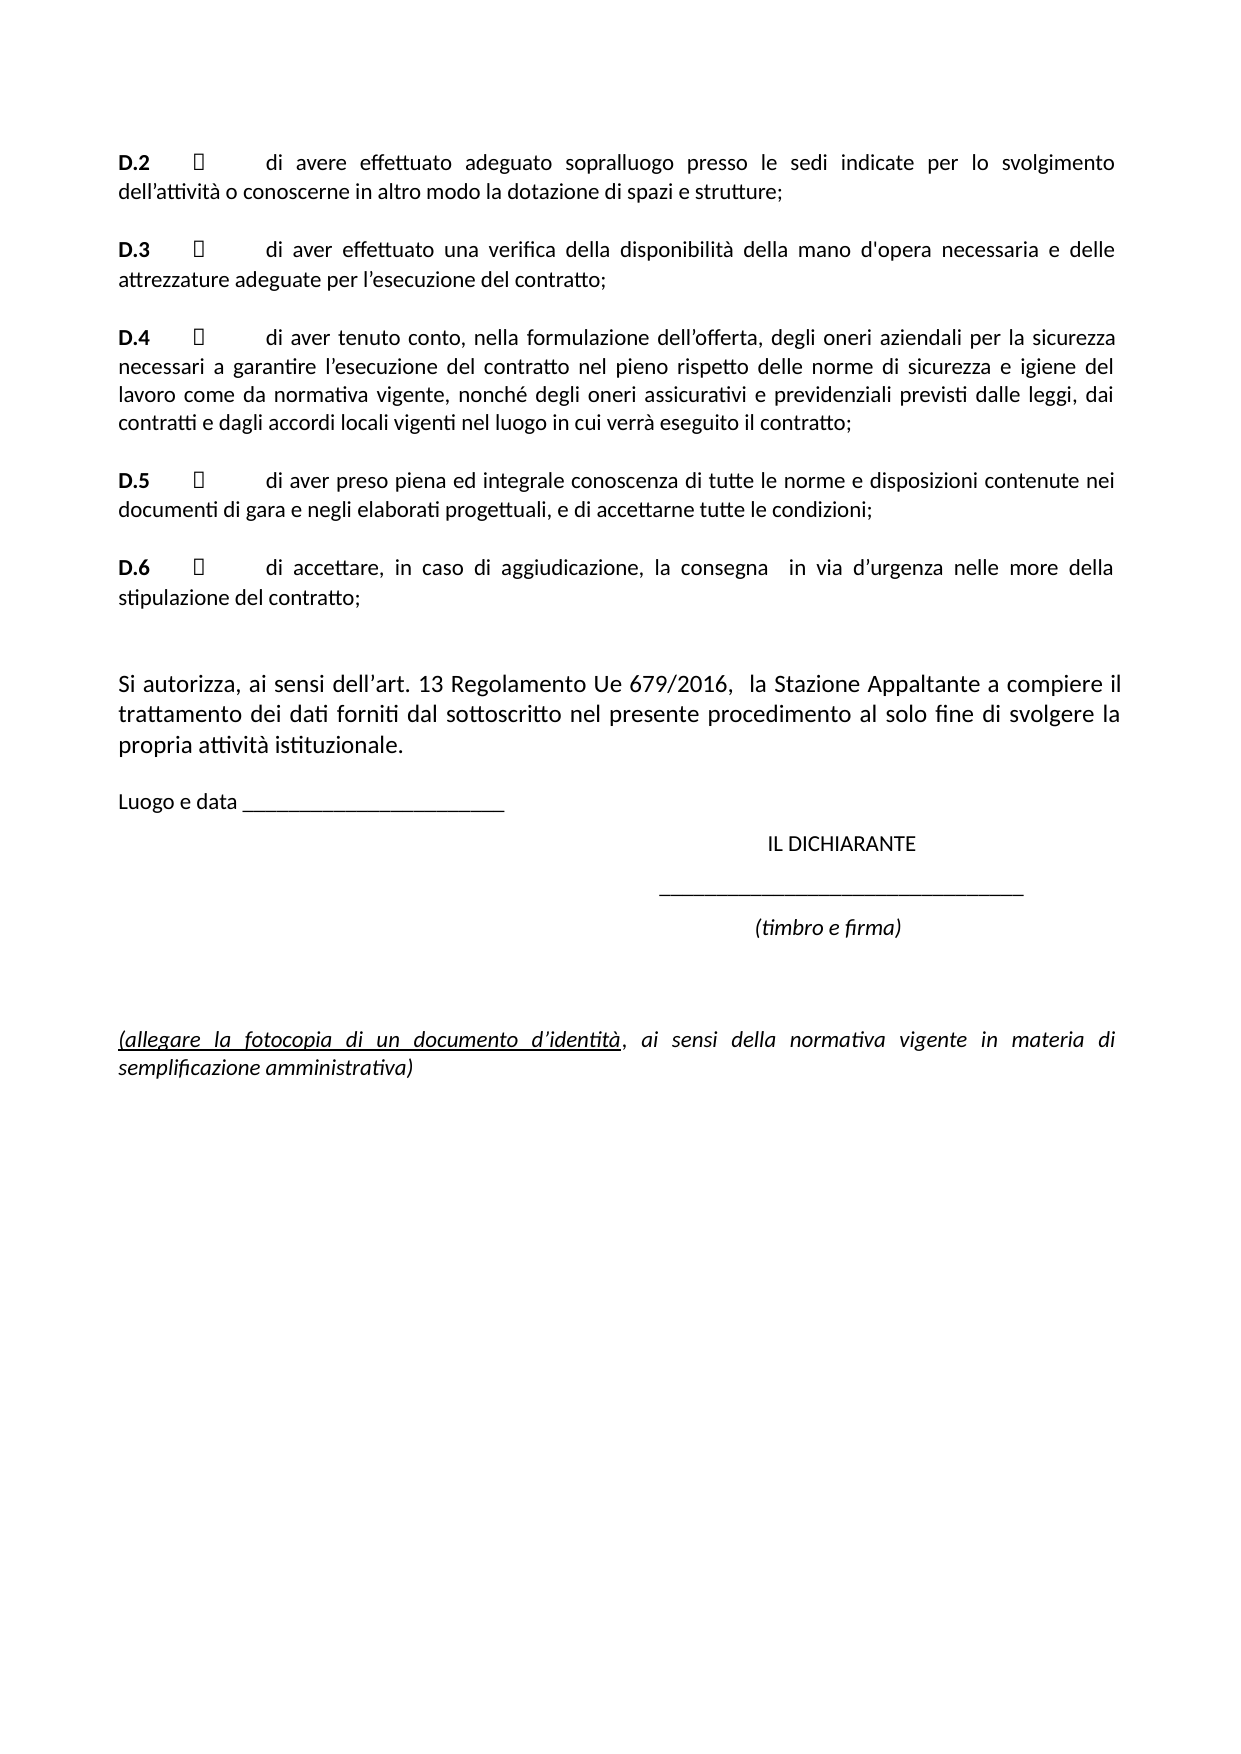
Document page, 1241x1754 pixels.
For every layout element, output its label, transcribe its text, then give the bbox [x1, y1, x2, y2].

text Si autorizza, ai sensi dell’art. 13 Regolamento Ue 679/2016, la Stazione Appaltante a compiere il trattamento dei dati forniti dal sottoscritto nel presente procedimento al solo fine di svolgere la propria attività istituzionale. [118, 668, 1122, 759]
text D.3  di aver effettuato una verifica della disponibilità della mano d'opera necessaria e delle attrezzature adeguate per l’esecuzione del contratto; [118, 233, 1116, 293]
text D.4  di aver tenuto conto, nella formulazione dell’offerta, degli oneri aziendali per la sicurezza necessari a garantire l’esecuzione del contratto nel pieno rispetto delle norme di sicurezza e igiene del lavoro come da normativa vigente, nonché degli oneri assicurativi e previdenziali previsti dalle leggi, dai contratti e dagli accordi locali vigenti nel luogo in cui verrà eseguito il contratto; [118, 321, 1116, 436]
text D.2  di avere effettuato adeguato sopralluogo presso le sedi indicate per lo svolgimento dell’attività o conoscerne in altro modo la dotazione di spazi e strutture; [118, 146, 1116, 205]
text IL DICHIARANTE [561, 829, 1122, 857]
text ________________________________ [487, 871, 1122, 899]
text D.5  di aver preso piena ed integrale conoscenza di tutte le norme e disposizioni contenute nei documenti di gara e negli elaborati progettuali, e di accettarne tutte le condizioni; [118, 464, 1116, 523]
text (allegare la fotocopia di un documento d’identità, ai sensi della normativa vigente in materia di semplificazione amministrativa) [118, 1025, 1116, 1081]
text D.6  di accettare, in caso di aggiudicazione, la consegna in via d’urgenza nelle more della stipulazione del contratto; [118, 551, 1116, 611]
text Luogo e data _______________________ [118, 787, 1122, 815]
text (timbro e firma) [413, 913, 1122, 941]
